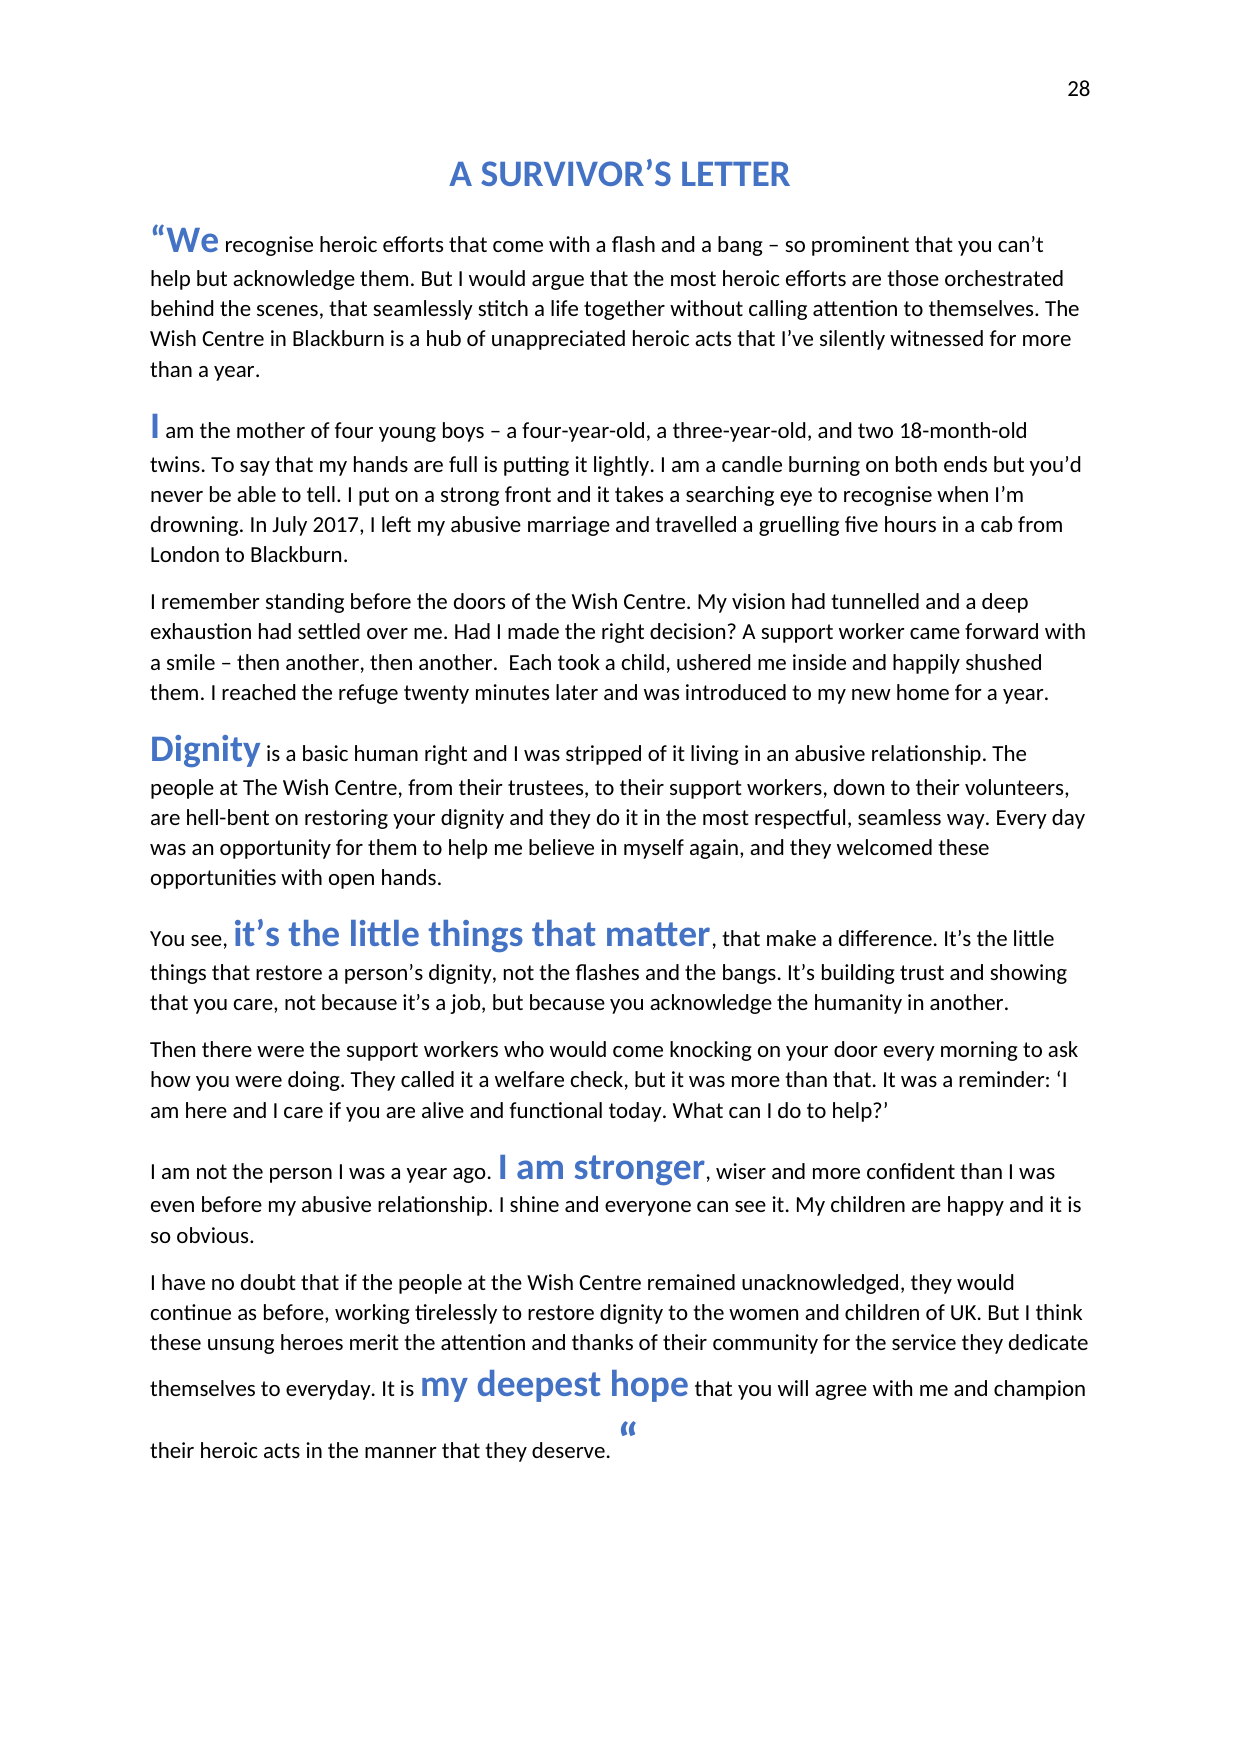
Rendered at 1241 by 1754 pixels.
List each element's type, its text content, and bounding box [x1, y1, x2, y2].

text You see, it’s the little things that matter, that make a difference. It’s the little things that restore a person’s dignity, not the flashes and the bangs. It’s building trust and showing that you care, not because it’s a job, but because you acknowledge the humanity in another. [150, 910, 1090, 1016]
text “We recognise heroic efforts that come with a flash and a bang – so prominent that you can’t help but acknowledge them. But I would argue that the most heroic efforts are those orchestrated behind the scenes, that seamlessly stitch a life together without calling attention to themselves. The Wish Centre in Blackburn is a hub of unappreciated heroic acts that I’ve silently witnessed for more than a year. [150, 216, 1090, 383]
text Dignity is a basic human right and I was stripped of it living in an abusive relationship. The people at The Wish Centre, from their trustees, to their support workers, down to their volunteers, are hell-bent on restoring your dignity and they do it in the most respectful, seamless way. Every day was an opportunity for them to help me believe in myself again, and they welcomed these opportunities with open hands. [150, 725, 1090, 891]
text A SURVIVOR’S LETTER [150, 150, 1090, 196]
text I remember standing before the doors of the Wish Centre. My vision had tunnelled and a deep exhaustion had settled over me. Had I made the right decision? A support worker came forward with a smile – then another, then another. Each took a child, ushered me inside and happily shushed them. I reached the refuge twenty minutes later and was introduced to my new home for a year. [150, 587, 1090, 706]
text I am not the person I was a year ago. I am stronger, wiser and more confident than I was even before my abusive relationship. I shine and everyone can see it. My children are happy and it is so obvious. [150, 1143, 1090, 1249]
text Then there were the support workers who would come knocking on your door every morning to ask how you were doing. They called it a welfare check, but it was more than that. It was a reminder: ‘I am here and I care if you are alive and functional today. What can I do to help?’ [150, 1035, 1090, 1124]
text I am the mother of four young boys – a four-year-old, a three-year-old, and two 18-month-old twins. To say that my hands are full is putting it lightly. I am a candle burning on both ends but you’d never be able to tell. I put on a strong front and it takes a searching eye to recognise when I’m drowning. In July 2017, I left my abusive marriage and travelled a gruelling five hours in a cab from London to Blackburn. [150, 402, 1090, 568]
text I have no doubt that if the people at the Wish Centre remained unacknowledged, they would continue as before, working tirelessly to restore dignity to the women and children of UK. But I think these unsung heroes merit the attention and thanks of their community for the service they dedicate themselves to everyday. It is my deepest hope that you will agree with me and champion their heroic acts in the manner that they deserve. “ [150, 1268, 1090, 1471]
